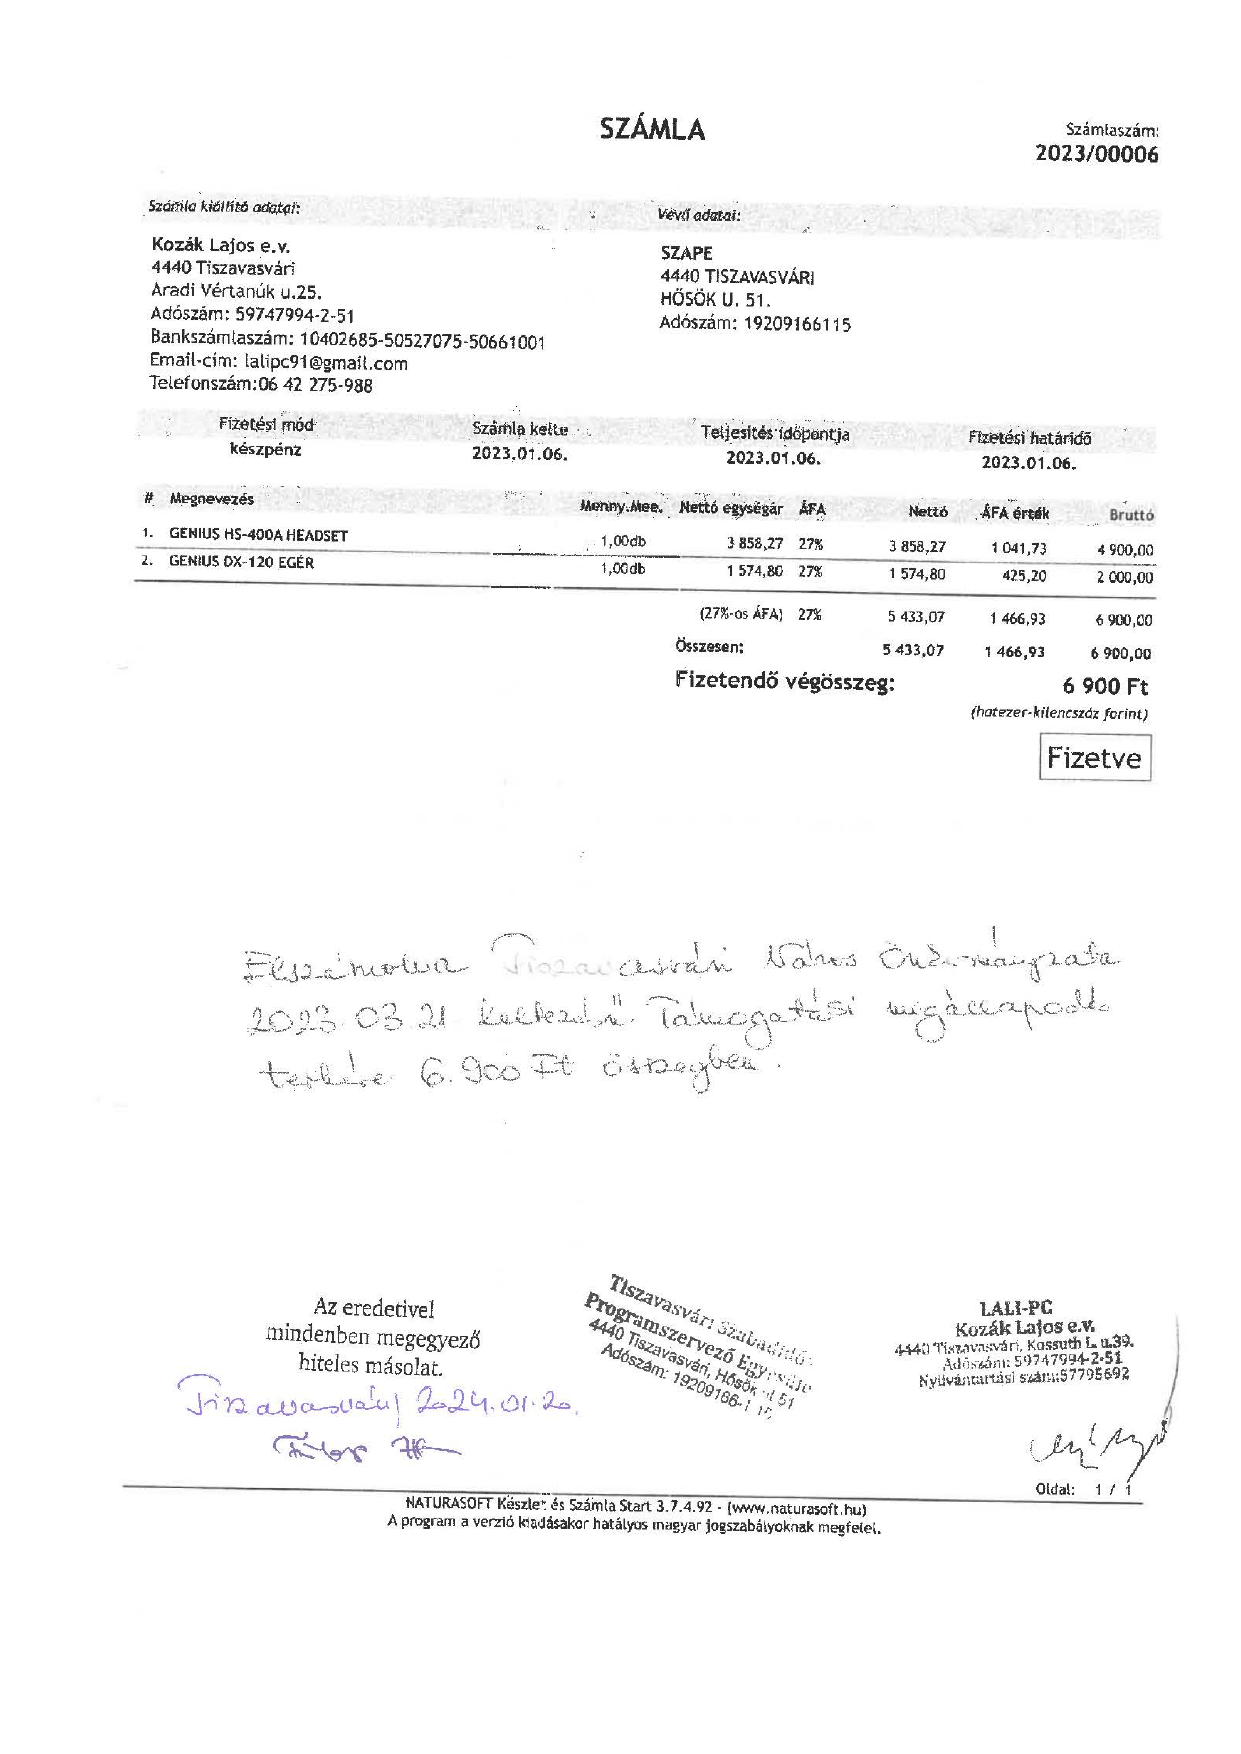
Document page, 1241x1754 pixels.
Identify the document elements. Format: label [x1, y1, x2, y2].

picture [47, 47, 1193, 1666]
